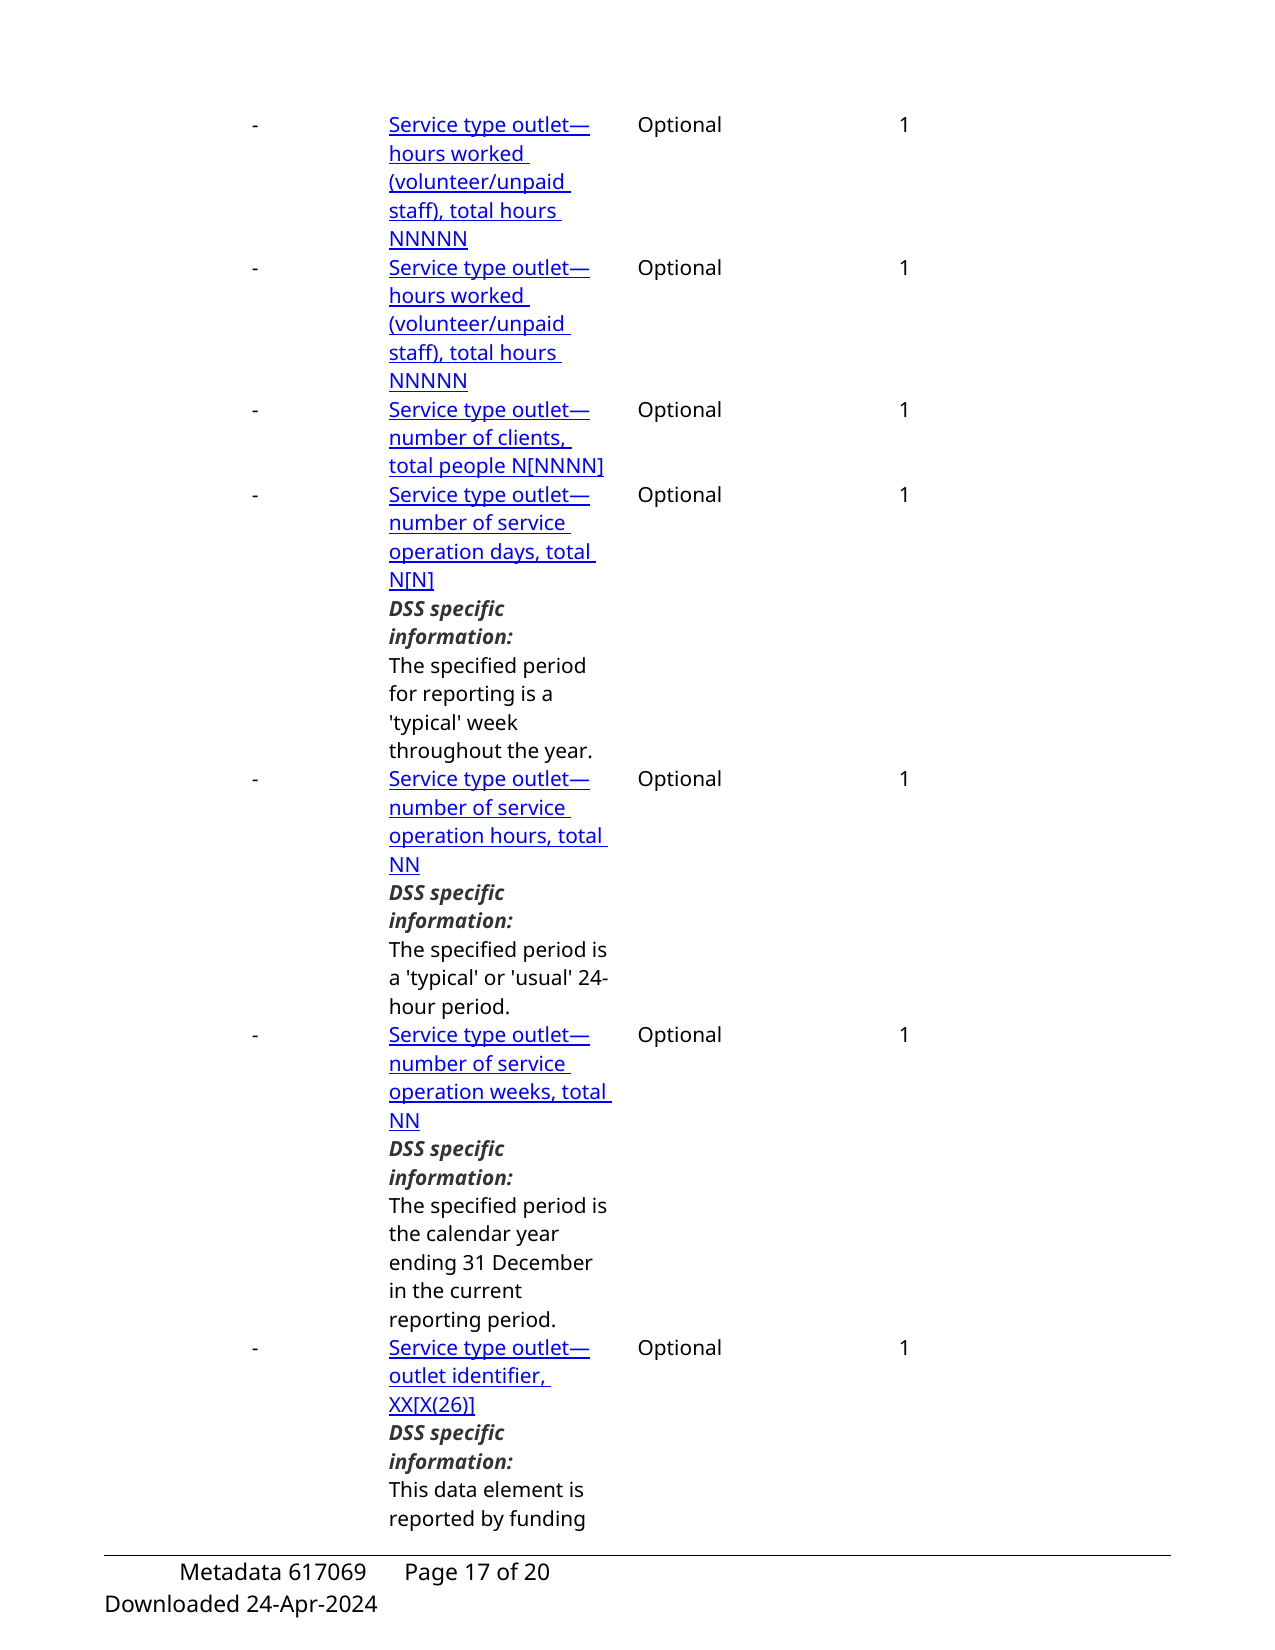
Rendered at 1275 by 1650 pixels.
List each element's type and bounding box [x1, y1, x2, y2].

table_cell [93, 110, 1159, 1532]
